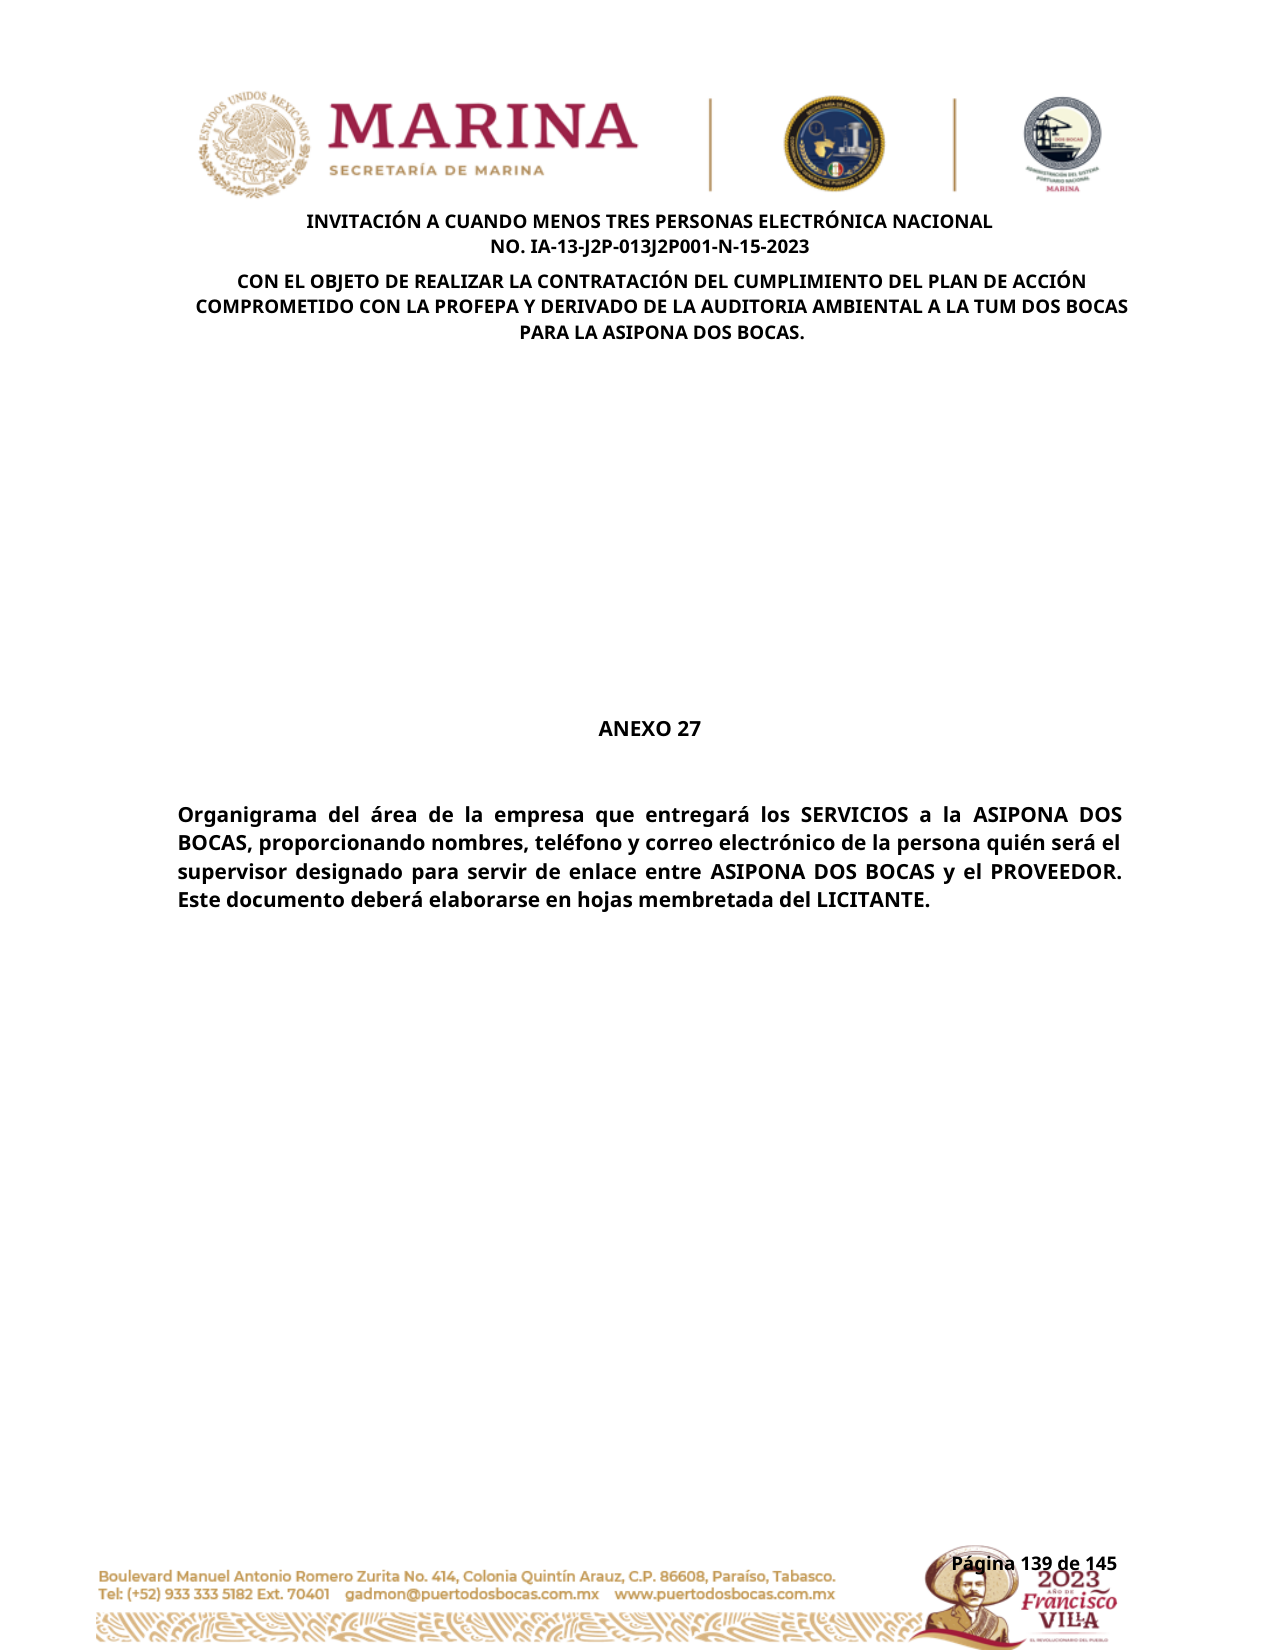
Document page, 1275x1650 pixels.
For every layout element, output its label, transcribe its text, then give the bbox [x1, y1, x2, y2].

text Organigrama del área de la empresa que entregará los SERVICIOS a la ASIPONA DOS BOCAS, proporcionando nombres, teléfono y correo electrónico de la persona quién será el supervisor designado para servir de enlace entre ASIPONA DOS BOCAS y el PROVEEDOR. Este documento deberá elaborarse en hojas membretada del LICITANTE. [177, 800, 1122, 914]
text ANEXO 27 [177, 714, 1122, 743]
picture [88, 1544, 1124, 1650]
picture [189, 73, 1110, 209]
